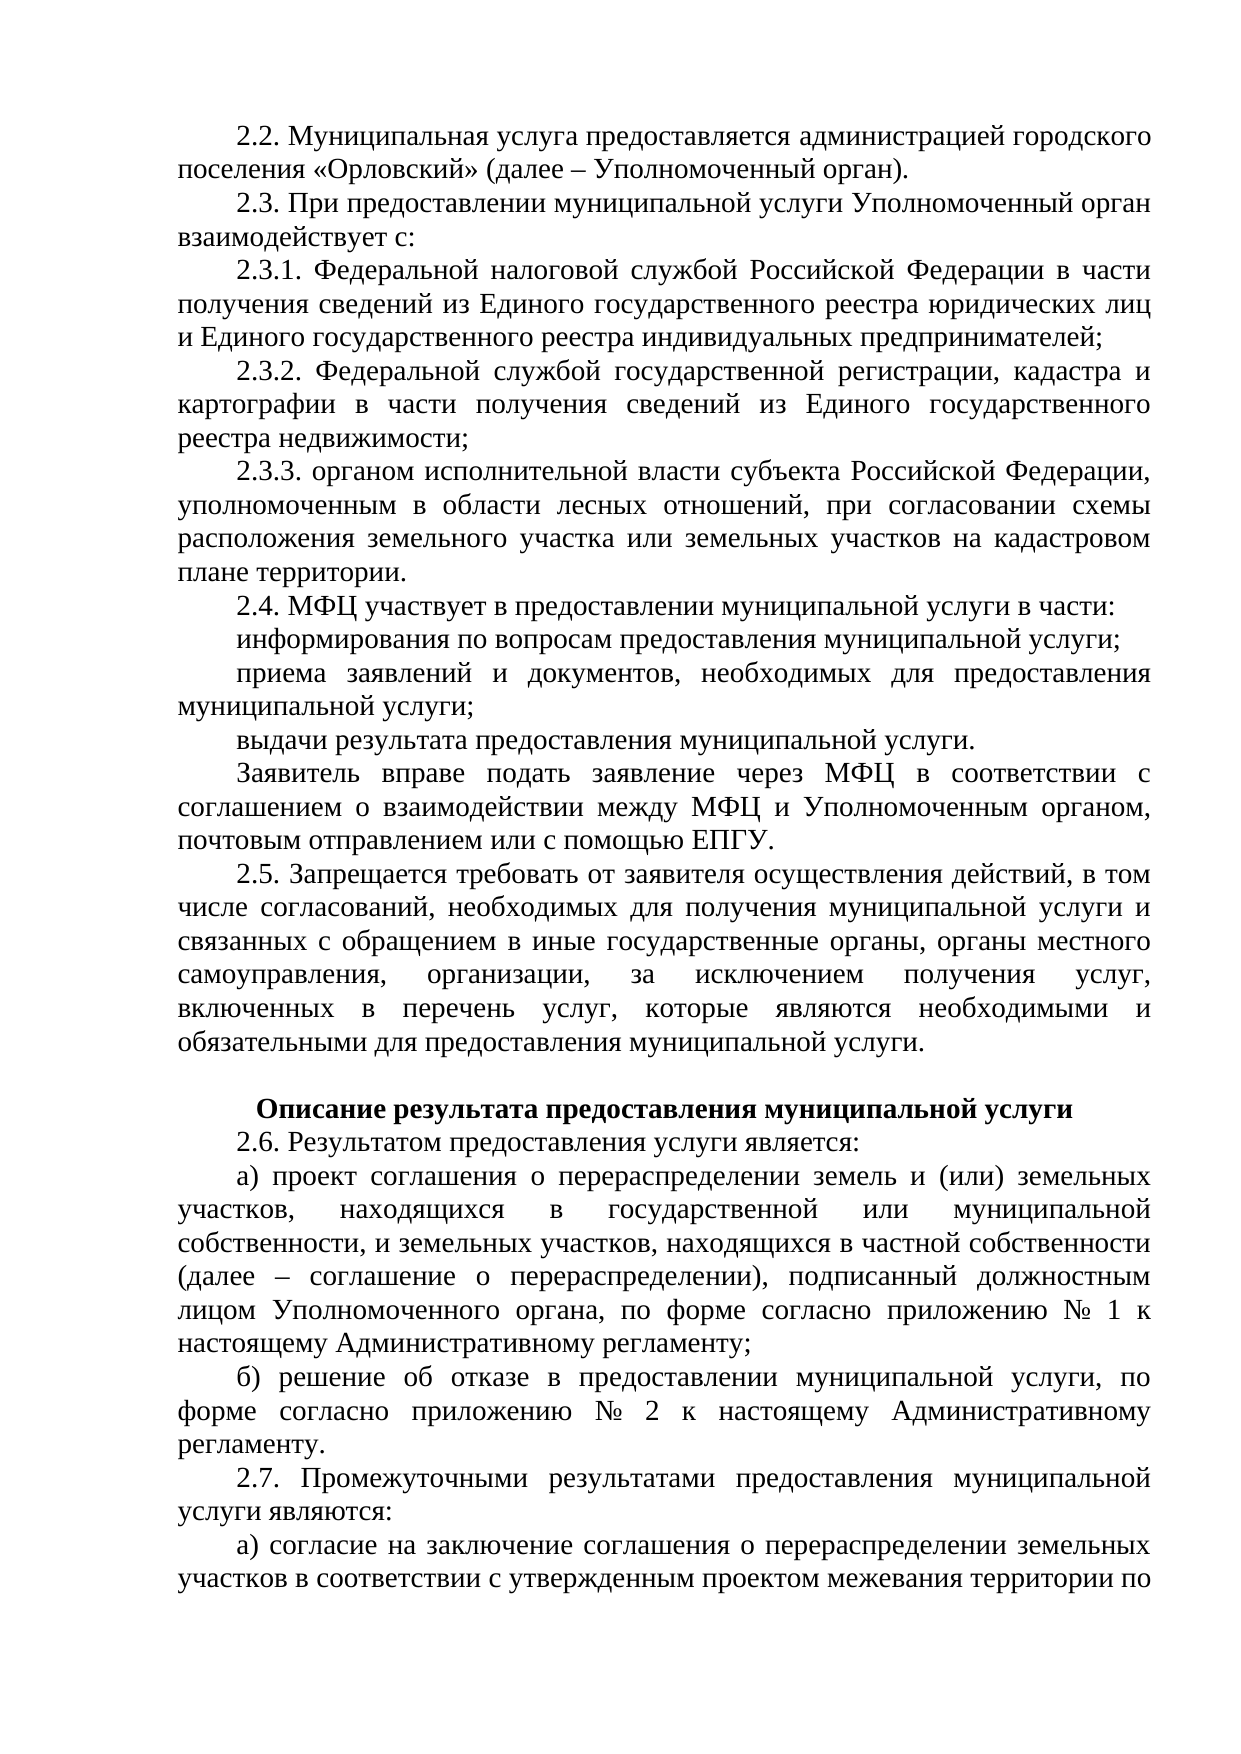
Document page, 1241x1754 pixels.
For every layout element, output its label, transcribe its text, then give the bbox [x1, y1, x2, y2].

text Заявитель вправе подать заявление через МФЦ в соответствии с соглашением о взаимодействии между МФЦ и Уполномоченным органом, почтовым отправлением или с помощью ЕПГУ. [177, 755, 1152, 856]
text 2.3. При предоставлении муниципальной услуги Уполномоченный орган взаимодействует с: [177, 185, 1152, 252]
text 2.2. Муниципальная услуга предоставляется администрацией городского поселения «Орловский» (далее – Уполномоченный орган). [177, 118, 1152, 185]
text а) проект соглашения о перераспределении земель и (или) земельных участков, находящихся в государственной или муниципальной собственности, и земельных участков, находящихся в частной собственности (далее – соглашение о перераспределении), подписанный должностным лицом Уполномоченного органа, по форме согласно приложению № 1 к настоящему Административному регламенту; [177, 1158, 1152, 1359]
text б) решение об отказе в предоставлении муниципальной услуги, по форме согласно приложению № 2 к настоящему Административному регламенту. [177, 1359, 1152, 1460]
text 2.4. МФЦ участвует в предоставлении муниципальной услуги в части: [177, 588, 1152, 621]
text 2.3.1. Федеральной налоговой службой Российской Федерации в части получения сведений из Единого государственного реестра юридических лиц и Единого государственного реестра индивидуальных предпринимателей; [177, 252, 1152, 353]
text приема заявлений и документов, необходимых для предоставления муниципальной услуги; [177, 655, 1152, 722]
text 2.7. Промежуточными результатами предоставления муниципальной услуги являются: [177, 1460, 1152, 1527]
text выдачи результата предоставления муниципальной услуги. [177, 722, 1152, 755]
text 2.3.3. органом исполнительной власти субъекта Российской Федерации, уполномоченным в области лесных отношений, при согласовании схемы расположения земельного участка или земельных участков на кадастровом плане территории. [177, 453, 1152, 588]
text 2.3.2. Федеральной службой государственной регистрации, кадастра и картографии в части получения сведений из Единого государственного реестра недвижимости; [177, 353, 1152, 453]
text 2.6. Результатом предоставления услуги является: [177, 1124, 1152, 1158]
text Описание результата предоставления муниципальной услуги [177, 1091, 1152, 1124]
text информирования по вопросам предоставления муниципальной услуги; [177, 621, 1152, 655]
text 2.5. Запрещается требовать от заявителя осуществления действий, в том числе согласований, необходимых для получения муниципальной услуги и связанных с обращением в иные государственные органы, органы местного самоуправления, организации, за исключением получения услуг, включенных в перечень услуг, которые являются необходимыми и обязательными для предоставления муниципальной услуги. [177, 856, 1152, 1057]
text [177, 1527, 1152, 1594]
